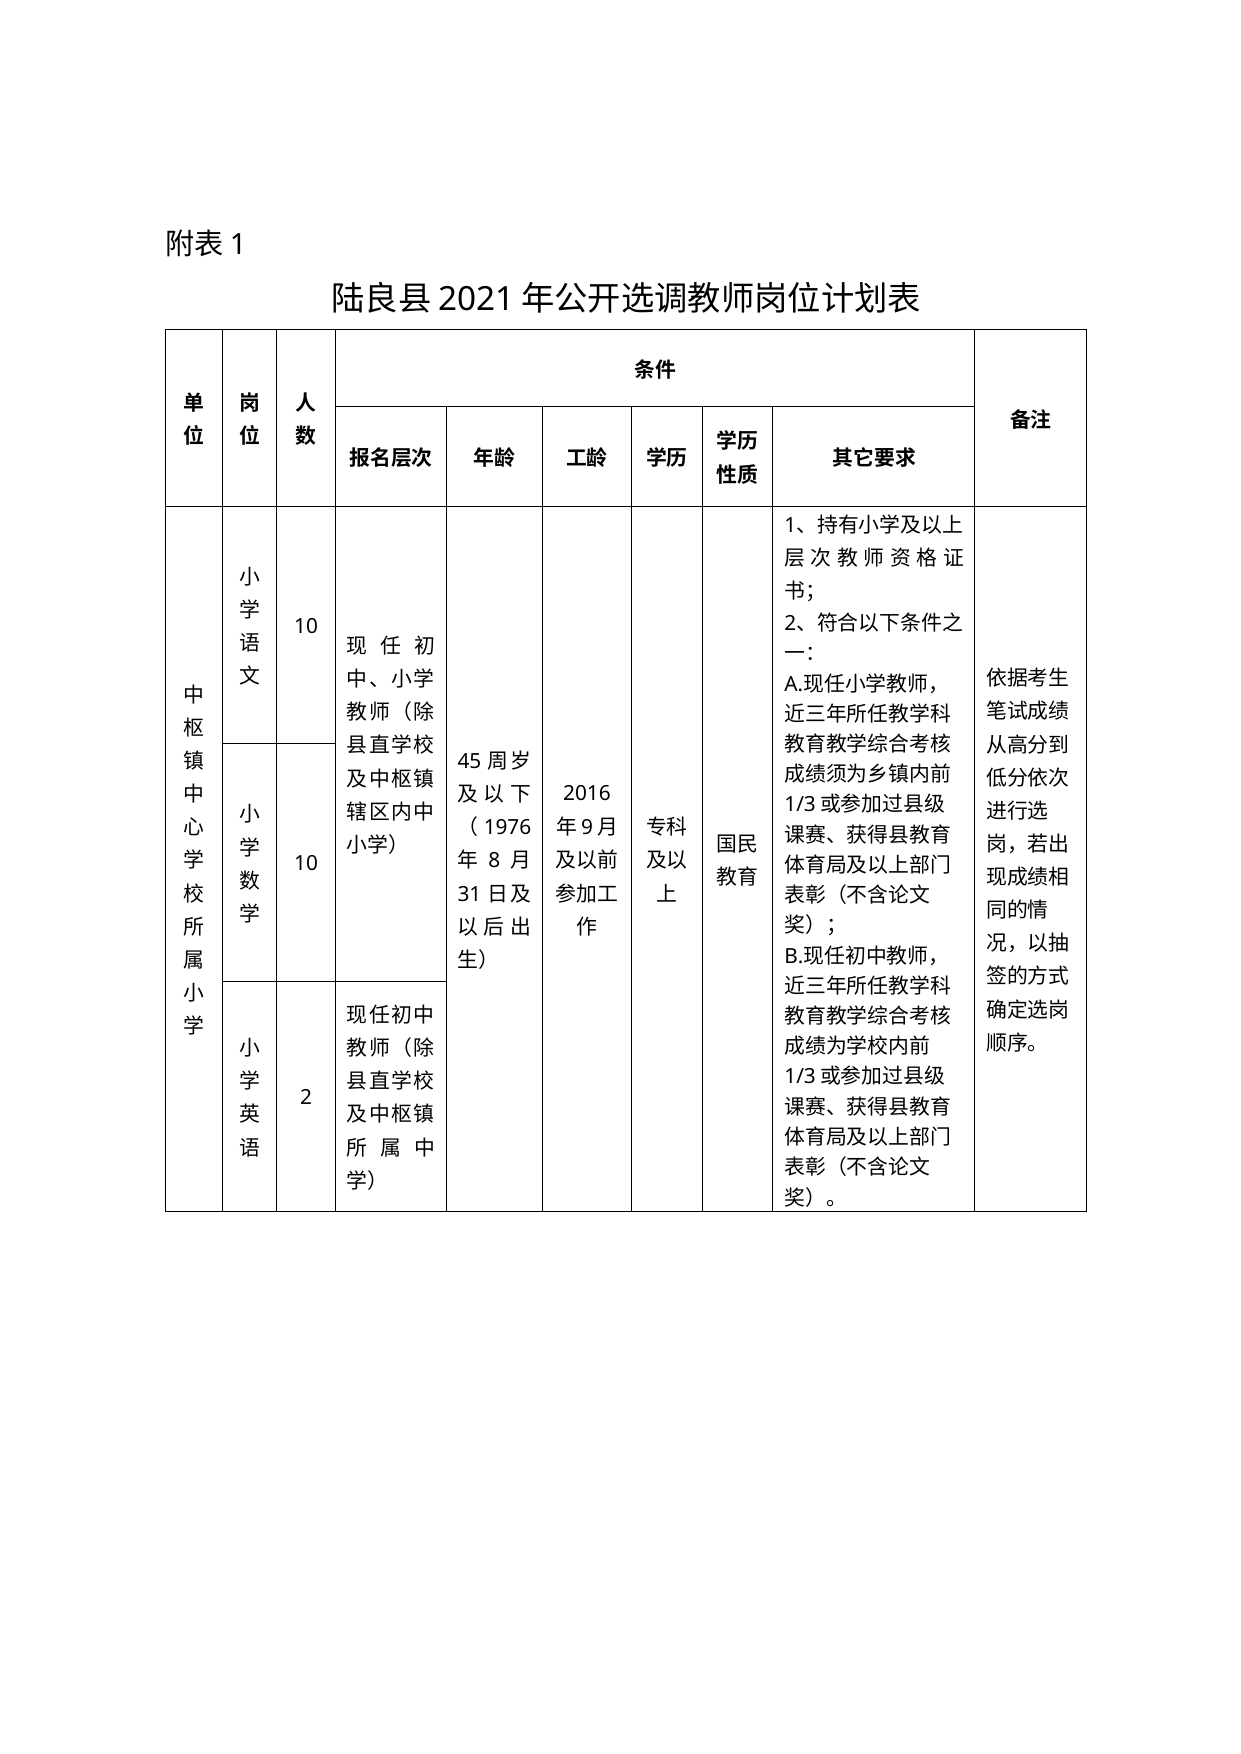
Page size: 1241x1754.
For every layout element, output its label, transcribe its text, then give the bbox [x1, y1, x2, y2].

table_cell 中枢镇中心学校所属小学 [166, 507, 222, 1211]
table_cell 小学数学 [223, 744, 276, 981]
table_cell 2016年9月及以前参加工作 [543, 507, 631, 1211]
table_header 备注 [975, 330, 1086, 506]
table_cell 年龄 [447, 407, 542, 506]
table_header 条件 [336, 330, 974, 406]
table_cell 现任初中教师（除县直学校及中枢镇所属中学） [336, 982, 446, 1211]
table_cell 工龄 [543, 407, 631, 506]
table_header 单位 [166, 330, 222, 506]
table_cell 依据考生笔试成绩从高分到低分依次进行选岗，若出现成绩相同的情况，以抽签的方式确定选岗顺序。 [975, 507, 1086, 1211]
table_cell 1、持有小学及以上层次教师资格证书； 2、符合以下条件之一： A.现任小学教师，近三年所任教学科教育教学综合考核成绩须为乡镇内前1/3或参加过县级课赛、获得县教育体育局及以上部门表彰（不含论文奖）； B.现任初中教师，近三年所任教学科教育教学综合考核成绩为学校内前1/3或参加过县级课赛、获得县教育体育局及以上部门表彰（不含论文奖）。 [773, 507, 974, 1211]
table_header 人数 [277, 330, 335, 506]
table_cell 学历 [632, 407, 702, 506]
table_cell 10 [277, 507, 335, 743]
table_cell 小学语文 [223, 507, 276, 743]
table_cell 学历性质 [703, 407, 772, 506]
table_cell 国民教育 [703, 507, 772, 1211]
table_cell 小学英语 [223, 982, 276, 1211]
table_cell 现任初中、小学教师（除县直学校及中枢镇辖区内中小学） [336, 507, 446, 981]
table_cell 专科及以上 [632, 507, 702, 1211]
table_cell 10 [277, 744, 335, 981]
table_cell 45周岁及以下（1976年8月31日及以后出生） [447, 507, 542, 1211]
text 陆良县2021年公开选调教师岗位计划表 [165, 263, 1087, 329]
table_header 岗位 [223, 330, 276, 506]
table_cell 2 [277, 982, 335, 1211]
table_cell 报名层次 [336, 407, 446, 506]
table_cell 其它要求 [773, 407, 974, 506]
text 附表1 [165, 220, 1087, 263]
